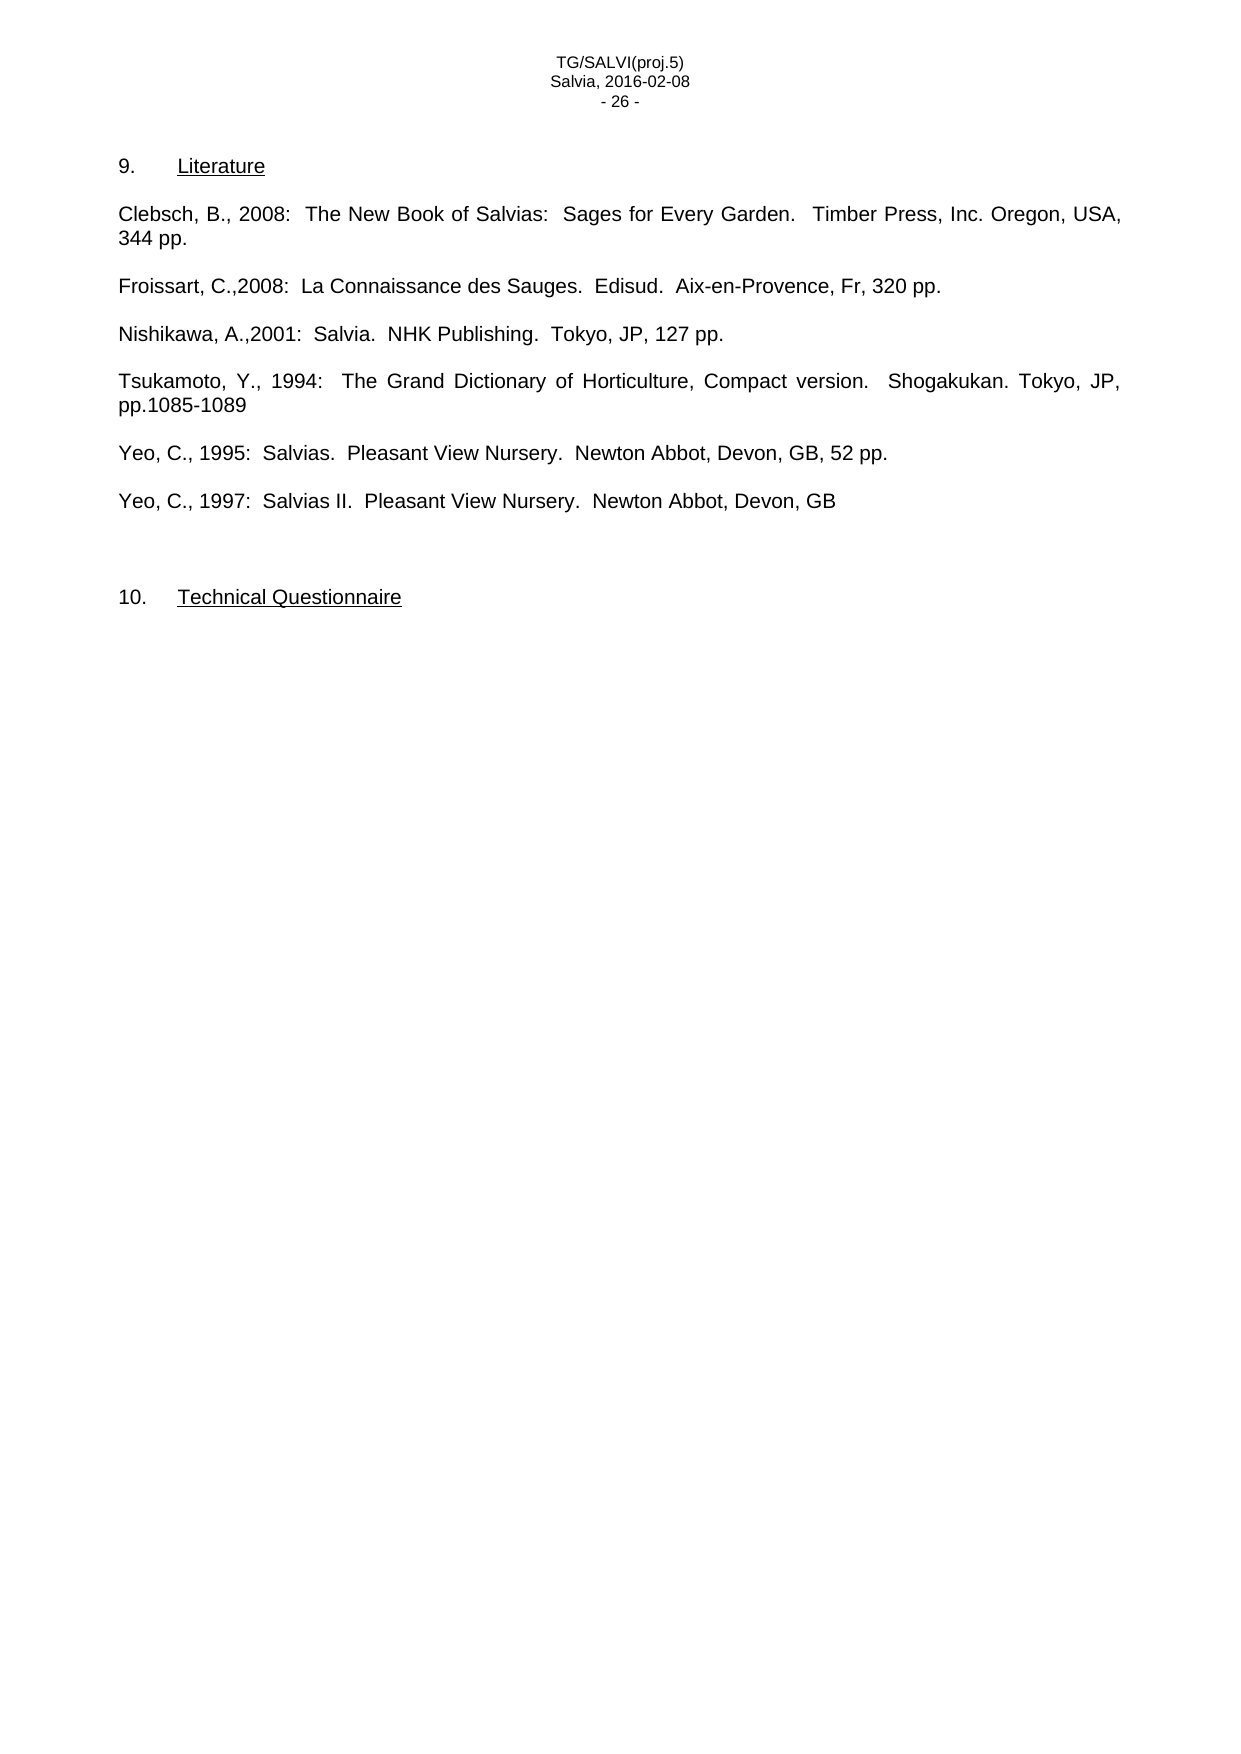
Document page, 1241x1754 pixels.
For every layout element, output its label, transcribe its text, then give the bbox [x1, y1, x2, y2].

subtitle Literature [118, 154, 1122, 178]
text Froissart, C.,2008: La Connaissance des Sauges. Edisud. Aix-en-Provence, Fr, 320 pp. [118, 273, 1122, 297]
subtitle Technical Questionnaire [118, 585, 1122, 609]
text Tsukamoto, Y., 1994: The Grand Dictionary of Horticulture, Compact version. Shogakukan. Tokyo, JP, pp.1085-1089 [118, 369, 1122, 417]
text Nishikawa, A.,2001: Salvia. NHK Publishing. Tokyo, JP, 127 pp. [118, 321, 1122, 345]
text Yeo, C., 1997: Salvias II. Pleasant View Nursery. Newton Abbot, Devon, GB [118, 489, 1122, 513]
text Yeo, C., 1995: Salvias. Pleasant View Nursery. Newton Abbot, Devon, GB, 52 pp. [118, 441, 1122, 465]
text Clebsch, B., 2008: The New Book of Salvias: Sages for Every Garden. Timber Press, Inc. Oregon, USA, 344 pp. [118, 202, 1122, 249]
